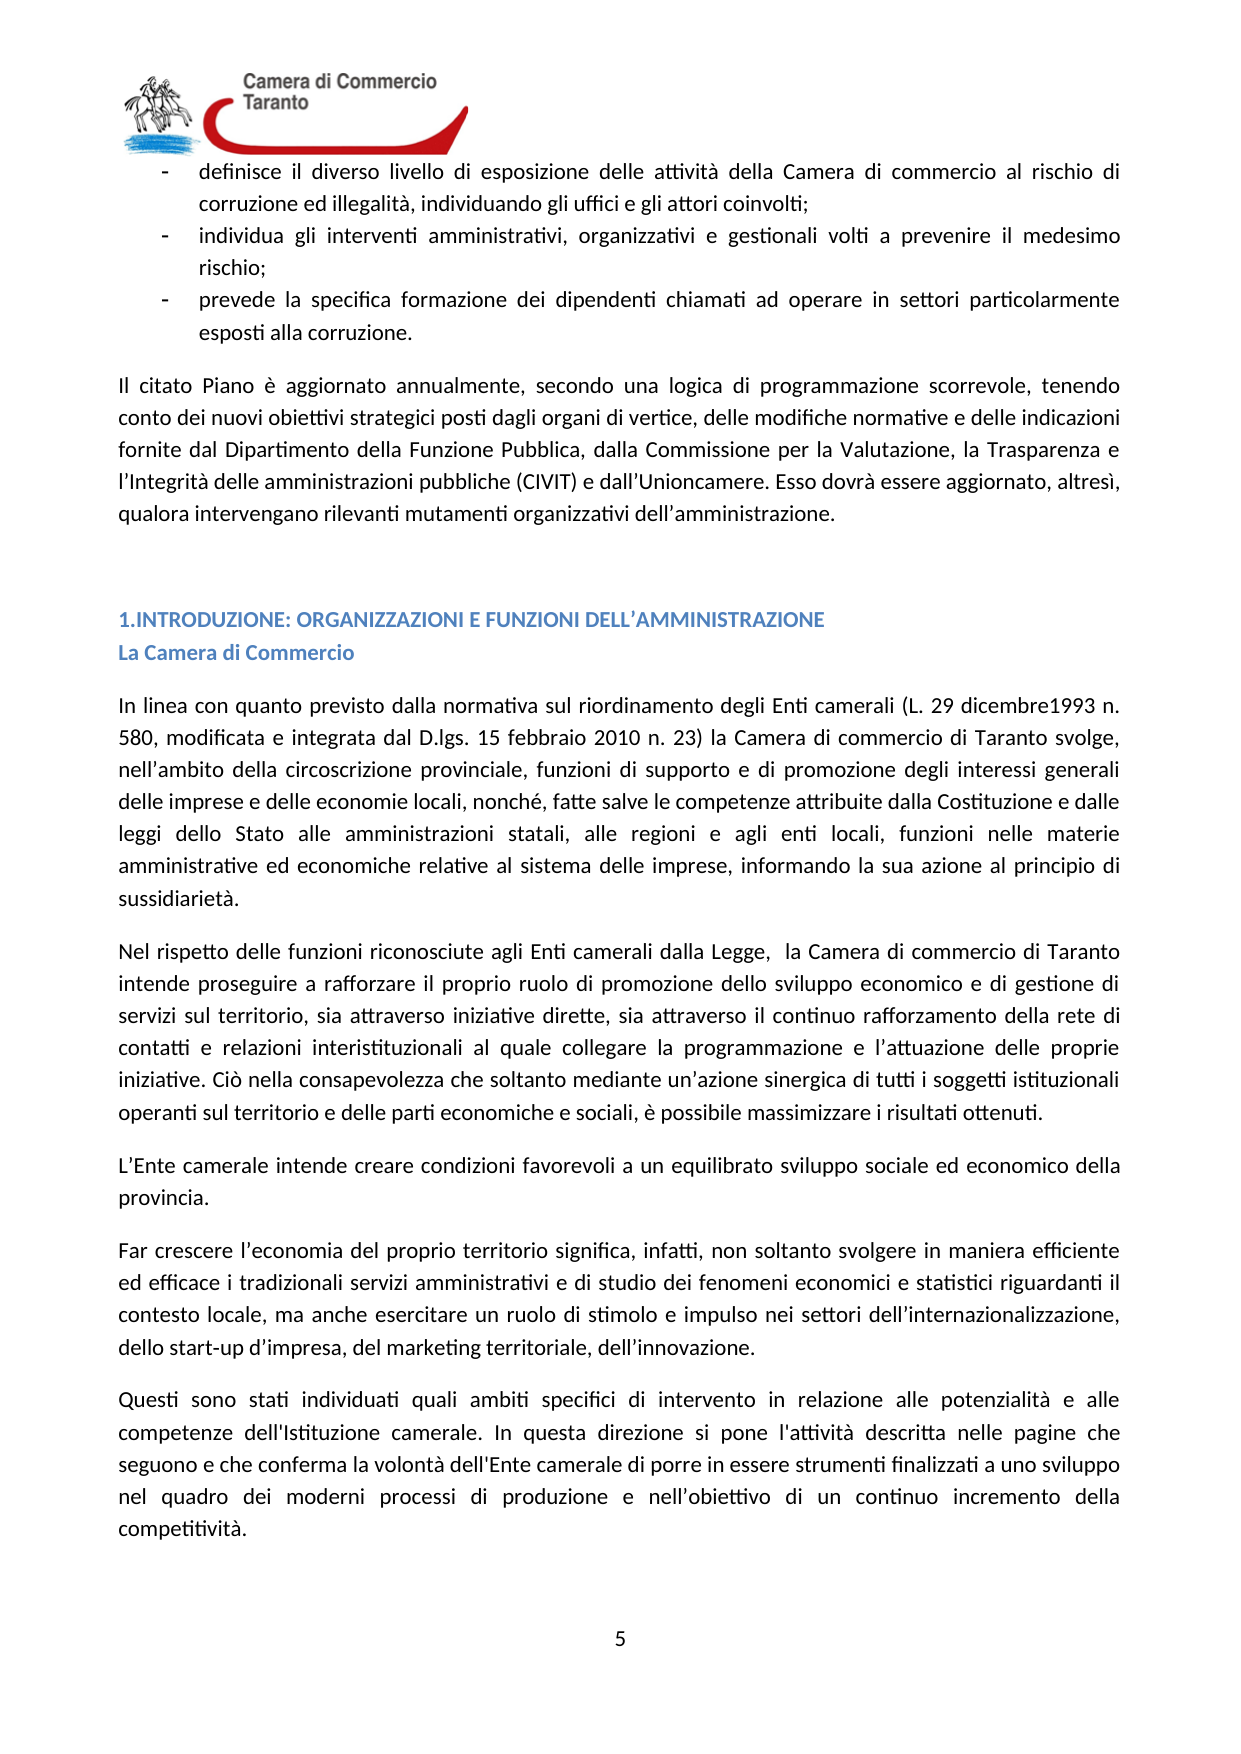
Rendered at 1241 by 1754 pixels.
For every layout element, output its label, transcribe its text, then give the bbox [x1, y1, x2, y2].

list prevede la specifica formazione dei dipendenti chiamati ad operare in settori particolarmente esposti alla corruzione. [161, 286, 1122, 346]
text L’Ente camerale intende creare condizioni favorevoli a un equilibrato sviluppo sociale ed economico della provincia. [118, 1151, 1122, 1211]
list definisce il diverso livello di esposizione delle attività della Camera di commercio al rischio di corruzione ed illegalità, individuando gli uffici e gli attori coinvolti; [161, 157, 1122, 217]
text La Camera di Commercio [118, 638, 1122, 666]
text In linea con quanto previsto dalla normativa sul riordinamento degli Enti camerali (L. 29 dicembre1993 n. 580, modificata e integrata dal D.lgs. 15 febbraio 2010 n. 23) la Camera di commercio di Taranto svolge, nell’ambito della circoscrizione provinciale, funzioni di supporto e di promozione degli interessi generali delle imprese e delle economie locali, nonché, fatte salve le competenze attribuite dalla Costituzione e dalle leggi dello Stato alle amministrazioni statali, alle regioni e agli enti locali, funzioni nelle materie amministrative ed economiche relative al sistema delle imprese, informando la sua azione al principio di sussidiarietà. [118, 691, 1122, 912]
text Il citato Piano è aggiornato annualmente, secondo una logica di programmazione scorrevole, tenendo conto dei nuovi obiettivi strategici posti dagli organi di vertice, delle modifiche normative e delle indicazioni fornite dal Dipartimento della Funzione Pubblica, dalla Commissione per la Valutazione, la Trasparenza e l’Integrità delle amministrazioni pubbliche (CIVIT) e dall’Unioncamere. Esso dovrà essere aggiornato, altresì, qualora intervengano rilevanti mutamenti organizzativi dell’amministrazione. [118, 371, 1122, 527]
picture [118, 73, 469, 157]
text Far crescere l’economia del proprio territorio significa, infatti, non soltanto svolgere in maniera efficiente ed efficace i tradizionali servizi amministrativi e di studio dei fenomeni economici e statistici riguardanti il contesto locale, ma anche esercitare un ruolo di stimolo e impulso nei settori dell’internazionalizzazione, dello start‐up d’impresa, del marketing territoriale, dell’innovazione. [118, 1236, 1122, 1361]
text Questi sono stati individuati quali ambiti specifici di intervento in relazione alle potenzialità e alle competenze dell'Istituzione camerale. In questa direzione si pone l'attività descritta nelle pagine che seguono e che conferma la volontà dell'Ente camerale di porre in essere strumenti finalizzati a uno sviluppo nel quadro dei moderni processi di produzione e nell’obiettivo di un continuo incremento della competitività. [118, 1386, 1122, 1542]
list individua gli interventi amministrativi, organizzativi e gestionali volti a prevenire il medesimo rischio; [161, 221, 1122, 281]
text 1.INTRODUZIONE: ORGANIZZAZIONI E FUNZIONI DELL’AMMINISTRAZIONE [118, 606, 1122, 633]
text Nel rispetto delle funzioni riconosciute agli Enti camerali dalla Legge, la Camera di commercio di Taranto intende proseguire a rafforzare il proprio ruolo di promozione dello sviluppo economico e di gestione di servizi sul territorio, sia attraverso iniziative dirette, sia attraverso il continuo rafforzamento della rete di contatti e relazioni interistituzionali al quale collegare la programmazione e l’attuazione delle proprie iniziative. Ciò nella consapevolezza che soltanto mediante un’azione sinergica di tutti i soggetti istituzionali operanti sul territorio e delle parti economiche e sociali, è possibile massimizzare i risultati ottenuti. [118, 937, 1122, 1126]
